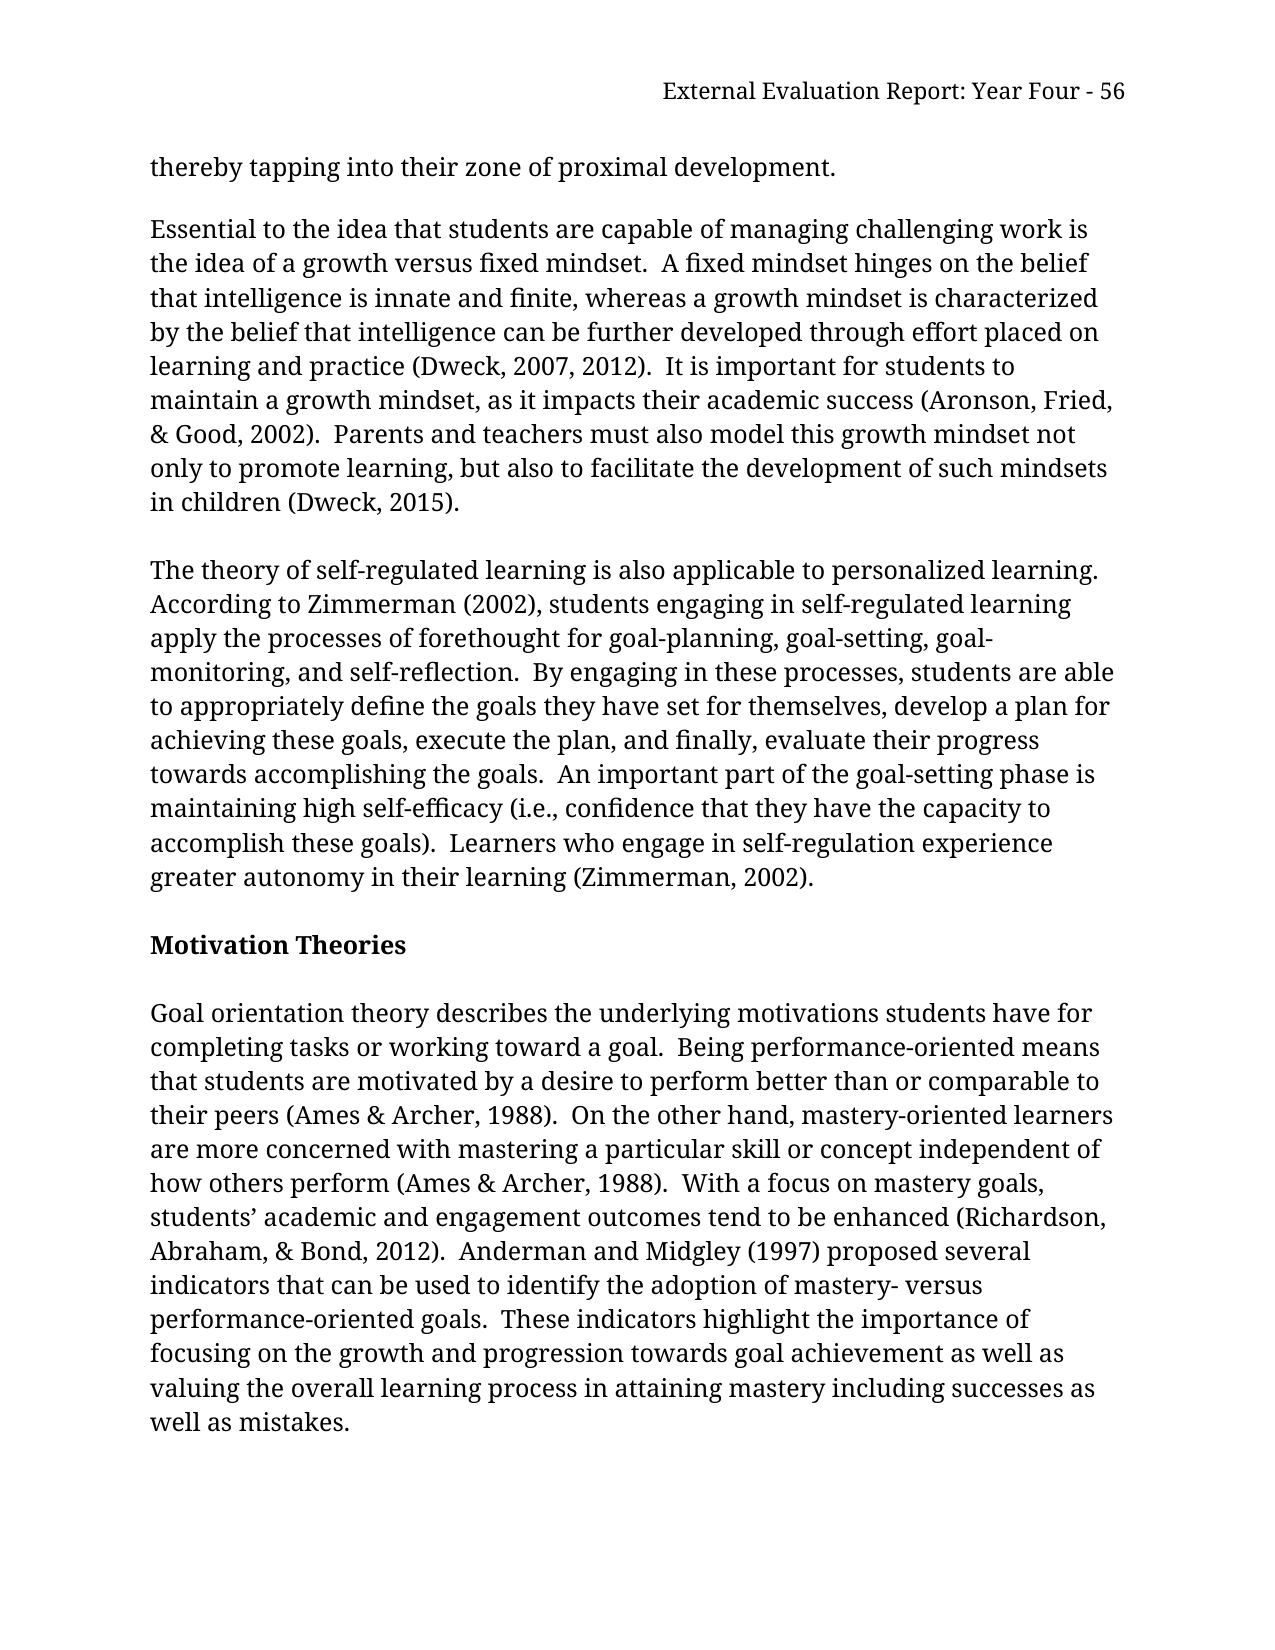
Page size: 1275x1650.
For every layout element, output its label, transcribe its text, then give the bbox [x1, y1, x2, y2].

text The theory of self-regulated learning is also applicable to personalized learning. According to Zimmerman (2002), students engaging in self-regulated learning apply the processes of forethought for goal-planning, goal-setting, goal-monitoring, and self-reflection. By engaging in these processes, students are able to appropriately define the goals they have set for themselves, develop a plan for achieving these goals, execute the plan, and finally, evaluate their progress towards accomplishing the goals. An important part of the goal-setting phase is maintaining high self-efficacy (i.e., confidence that they have the capacity to accomplish these goals). Learners who engage in self-regulation experience greater autonomy in their learning (Zimmerman, 2002). [150, 553, 1125, 893]
text Goal orientation theory describes the underlying motivations students have for completing tasks or working toward a goal. Being performance-oriented means that students are motivated by a desire to perform better than or comparable to their peers (Ames & Archer, 1988). On the other hand, mastery-oriented learners are more concerned with mastering a particular skill or concept independent of how others perform (Ames & Archer, 1988). With a focus on mastery goals, students’ academic and engagement outcomes tend to be enhanced (Richardson, Abraham, & Bond, 2012). Anderman and Midgley (1997) proposed several indicators that can be used to identify the adoption of mastery- versus performance-oriented goals. These indicators highlight the importance of focusing on the growth and progression towards goal achievement as well as valuing the overall learning process in attaining mastery including successes as well as mistakes. [150, 996, 1125, 1438]
text Essential to the idea that students are capable of managing challenging work is the idea of a growth versus fixed mindset. A fixed mindset hinges on the belief that intelligence is innate and finite, whereas a growth mindset is characterized by the belief that intelligence can be further developed through effort placed on learning and practice (Dweck, 2007, 2012). It is important for students to maintain a growth mindset, as it impacts their academic success (Aronson, Fried, & Good, 2002). Parents and teachers must also model this growth mindset not only to promote learning, but also to facilitate the development of such mindsets in children (Dweck, 2015). [150, 212, 1125, 519]
text Motivation Theories [150, 927, 1125, 961]
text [150, 150, 1125, 212]
